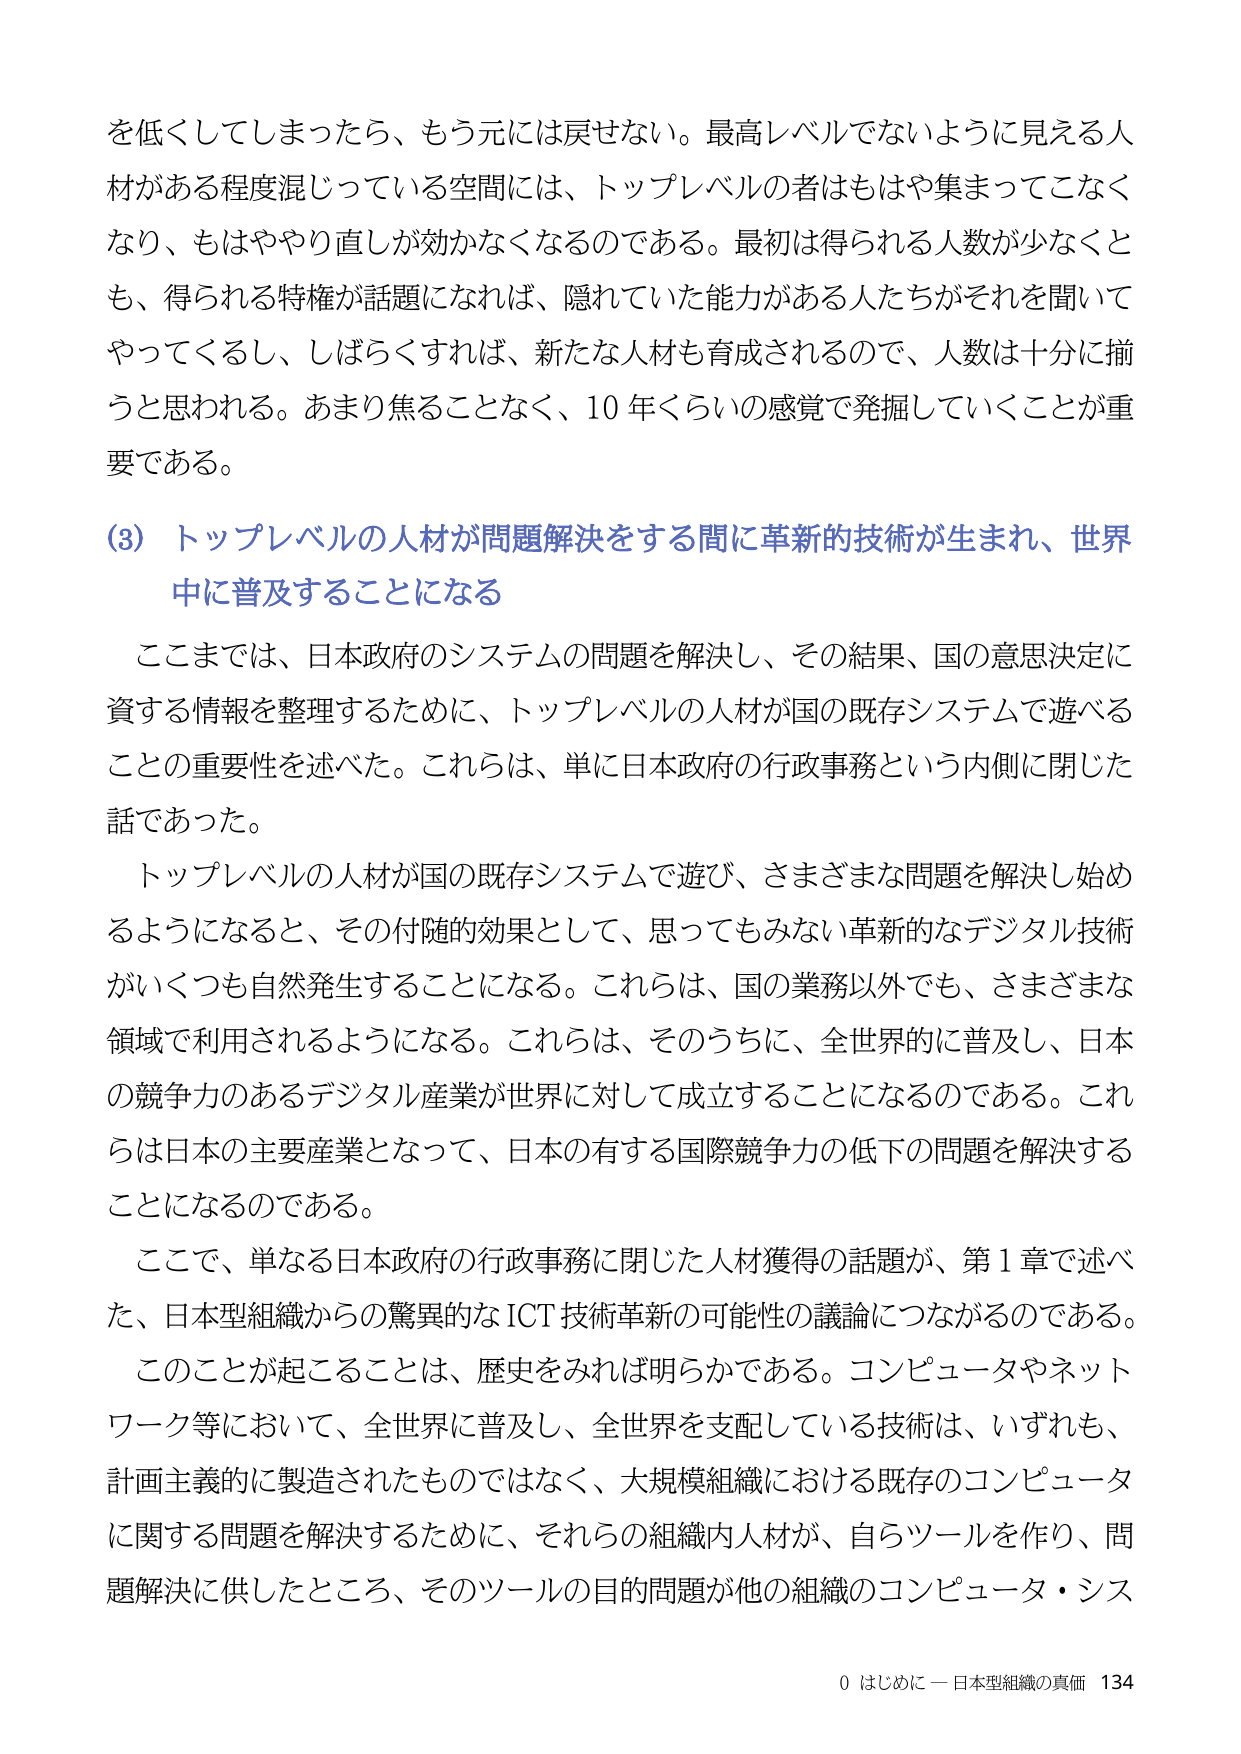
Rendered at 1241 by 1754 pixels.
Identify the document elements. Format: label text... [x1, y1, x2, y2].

text ここで、単なる日本政府の行政事務に閉じた人材獲得の話題が、第1章で述べた、日本型組織からの驚異的なICT技術革新の可能性の議論につながるのである。 [106, 1234, 1134, 1344]
subtitle トップレベルの人材が問題解決をする間に革新的技術が生まれ、世界中に普及することになる [106, 511, 1134, 621]
text ここまでは、日本政府のシステムの問題を解決し、その結果、国の意思決定に資する情報を整理するために、トップレベルの人材が国の既存システムで遊べることの重要性を述べた。これらは、単に日本政府の行政事務という内側に閉じた話であった。 [106, 629, 1134, 849]
text トップレベルの人材が国の既存システムで遊び、さまざまな問題を解決し始めるようになると、その付随的効果として、思ってもみない革新的なデジタル技術がいくつも自然発生することになる。これらは、国の業務以外でも、さまざまな領域で利用されるようになる。これらは、そのうちに、全世界的に普及し、日本の競争力のあるデジタル産業が世界に対して成立することになるのである。これらは日本の主要産業となって、日本の有する国際競争力の低下の問題を解決することになるのである。 [106, 849, 1134, 1234]
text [106, 106, 1134, 491]
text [106, 1344, 1134, 1619]
